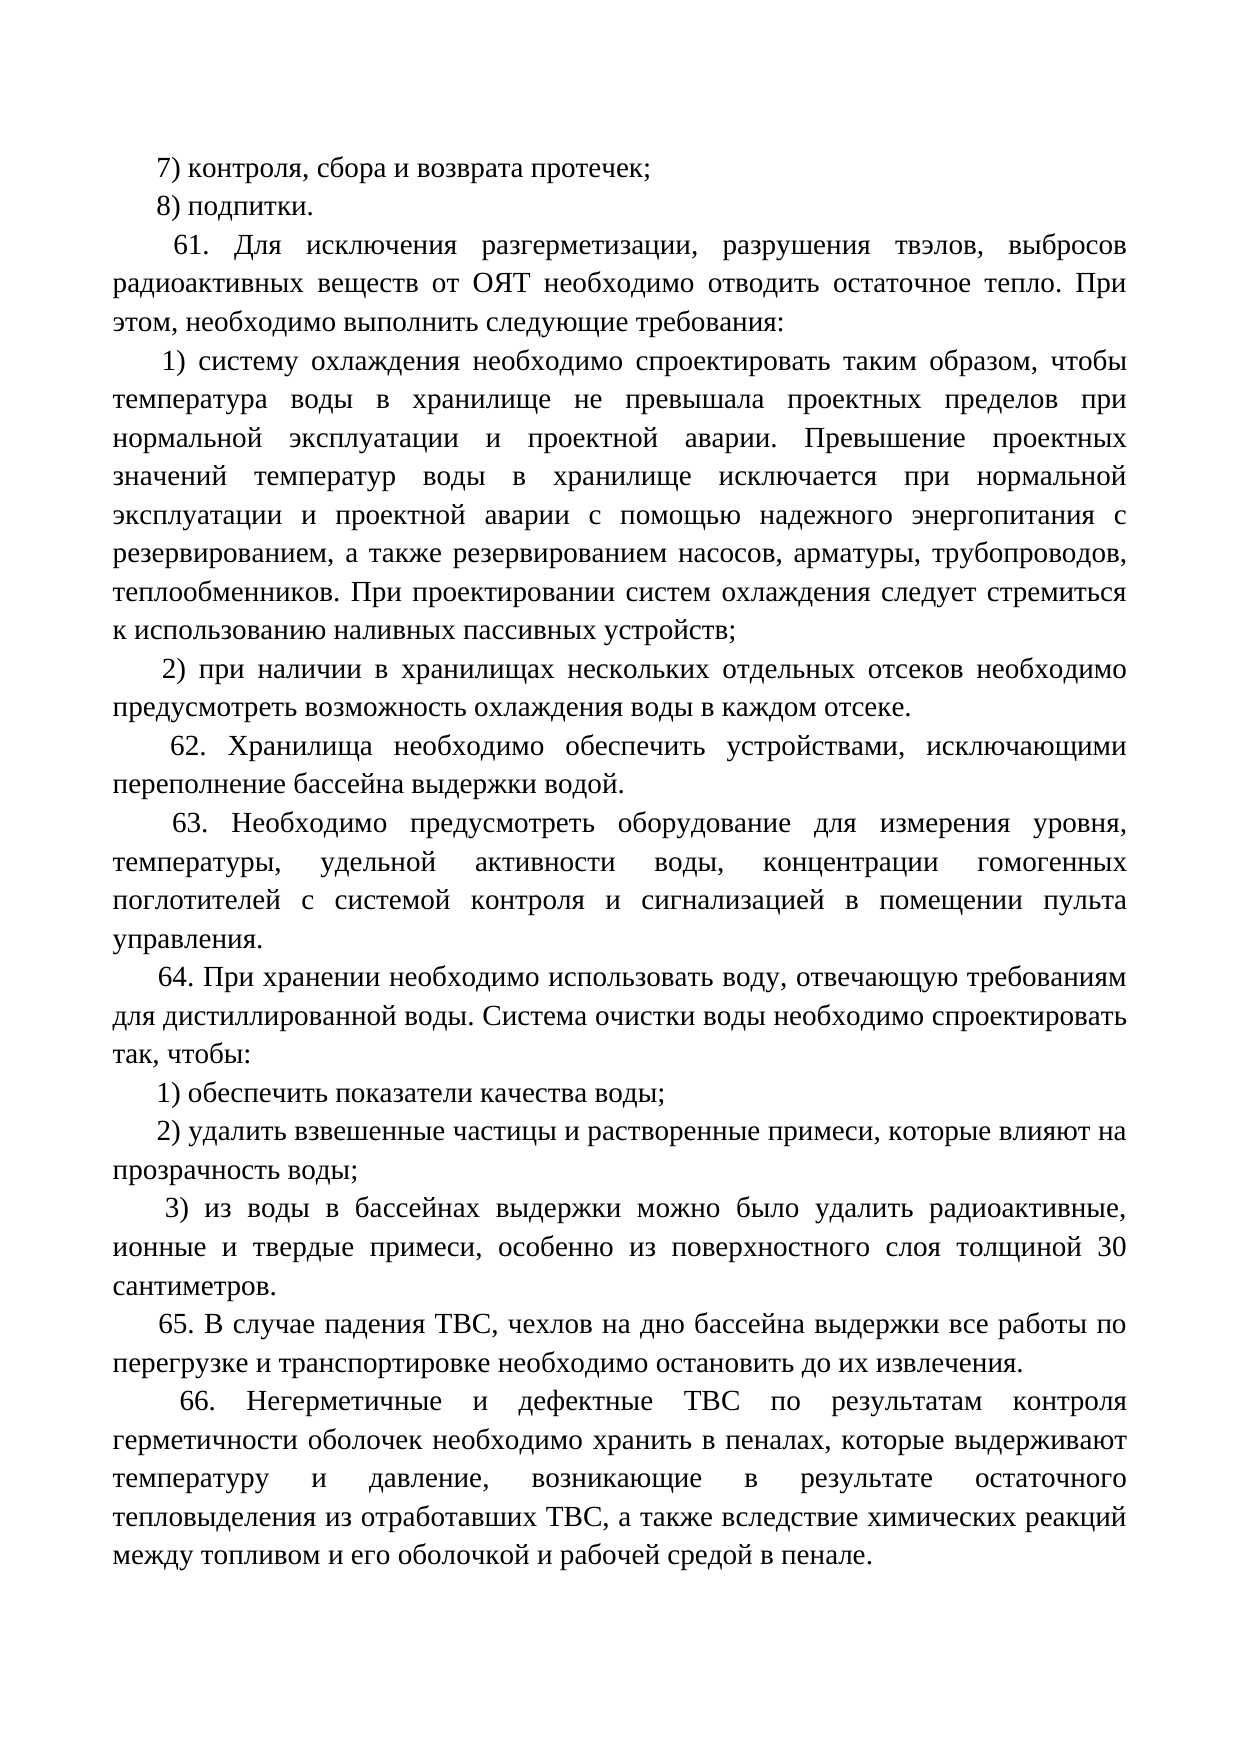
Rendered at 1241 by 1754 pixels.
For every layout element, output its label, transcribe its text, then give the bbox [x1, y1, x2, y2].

text 2) удалить взвешенные частицы и растворенные примеси, которые влияют на прозрачность воды; [112, 1113, 1128, 1186]
text 2) при наличии в хранилищах нескольких отдельных отсеков необходимо предусмотреть возможность охлаждения воды в каждом отсеке. [112, 651, 1128, 723]
text 1) систему охлаждения необходимо спроектировать таким образом, чтобы температура воды в хранилище не превышала проектных пределов при нормальной эксплуатации и проектной аварии. Превышение проектных значений температур воды в хранилище исключается при нормальной эксплуатации и проектной аварии с помощью надежного энергопитания с резервированием, а также резервированием насосов, арматуры, трубопроводов, теплообменников. При проектировании систем охлаждения следует стремиться к использованию наливных пассивных устройств; [112, 343, 1128, 646]
text 64. При хранении необходимо использовать воду, отвечающую требованиям для дистиллированной воды. Система очистки воды необходимо спроектировать так, чтобы: [112, 959, 1128, 1070]
text 61. Для исключения разгерметизации, разрушения твэлов, выбросов радиоактивных веществ от ОЯТ необходимо отводить остаточное тепло. При этом, необходимо выполнить следующие требования: [112, 227, 1128, 338]
text 3) из воды в бассейнах выдержки можно было удалить радиоактивные, ионные и твердые примеси, особенно из поверхностного слоя толщиной 30 сантиметров. [112, 1191, 1128, 1301]
text 63. Необходимо предусмотреть оборудование для измерения уровня, температуры, удельной активности воды, концентрации гомогенных поглотителей с системой контроля и сигнализацией в помещении пульта управления. [112, 805, 1128, 954]
text 66. Негерметичные и дефектные ТВС по результатам контроля герметичности оболочек необходимо хранить в пеналах, которые выдерживают температуру и давление, возникающие в результате остаточного тепловыделения из отработавших ТВС, а также вследствие химических реакций между топливом и его оболочкой и рабочей средой в пенале. [112, 1383, 1128, 1571]
text 65. В случае падения ТВС, чехлов на дно бассейна выдержки все работы по перегрузке и транспортировке необходимо остановить до их извлечения. [112, 1306, 1128, 1378]
text 7) контроля, сбора и возврата протечек; [112, 150, 1128, 183]
text 62. Хранилища необходимо обеспечить устройствами, исключающими переполнение бассейна выдержки водой. [112, 728, 1128, 800]
text 8) подпитки. [112, 188, 1128, 222]
text 1) обеспечить показатели качества воды; [112, 1075, 1128, 1108]
